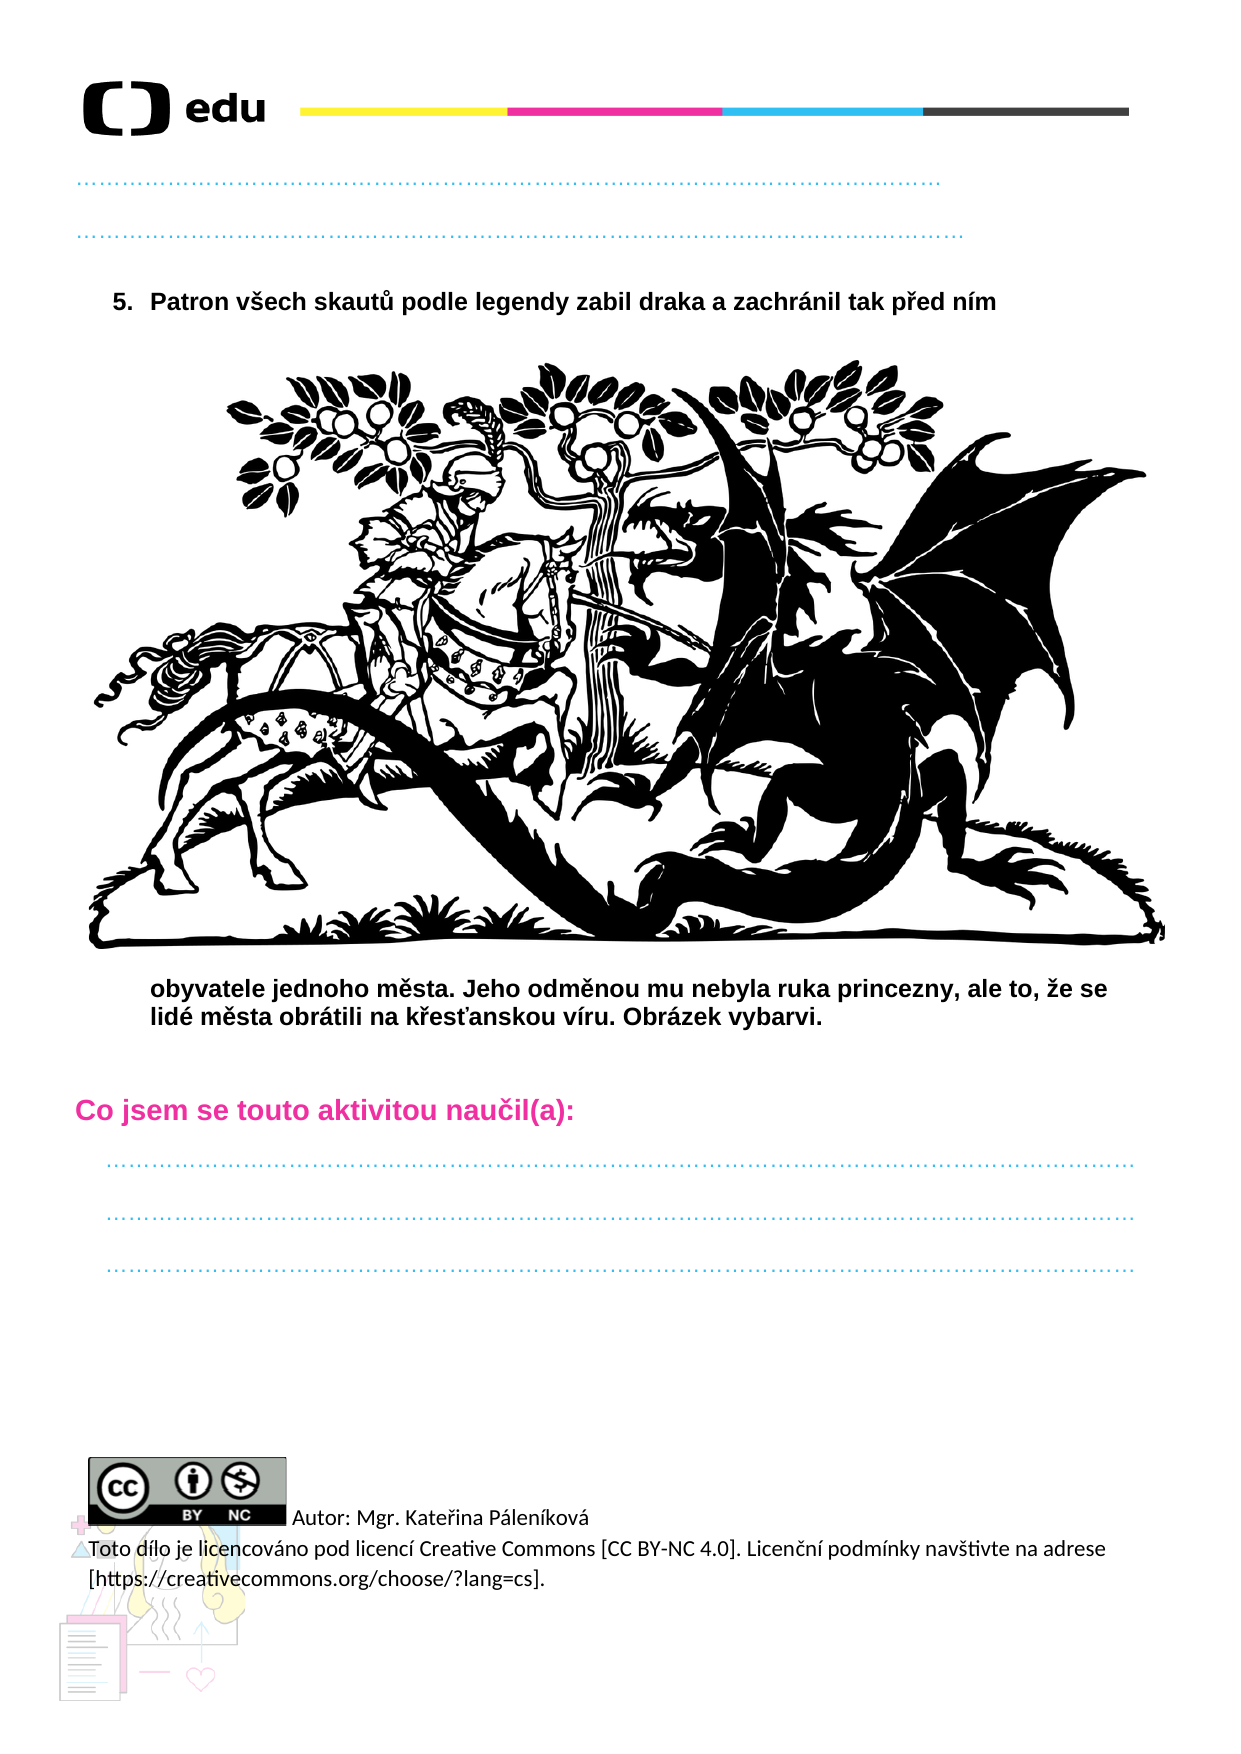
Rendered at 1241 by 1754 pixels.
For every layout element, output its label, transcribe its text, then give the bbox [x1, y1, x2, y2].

list Patron všech skautů podle legendy zabil draka a zachránil tak před ním obyvatele jednoho města. Jeho odměnou mu nebyla ruka princezny, ale to, že se lidé města obrátili na křesťanskou víru. Obrázek vybarvi. [112, 286, 1110, 360]
picture [58, 1457, 287, 1701]
text Co jsem se touto aktivitou naučil(a): [75, 1093, 1152, 1127]
list Patron všech skautů podle legendy zabil draka a zachránil tak před ním obyvatele jednoho města. Jeho odměnou mu nebyla ruka princezny, ale to, že se lidé města obrátili na křesťanskou víru. Obrázek vybarvi. [112, 949, 1110, 1031]
picture [88, 360, 1165, 949]
picture [75, 73, 1141, 165]
text ……………………………………………………………………………………………………………………………………………………………………………………………………………………………………………………………………………………………………………………………………………………………………… [104, 1146, 1152, 1278]
